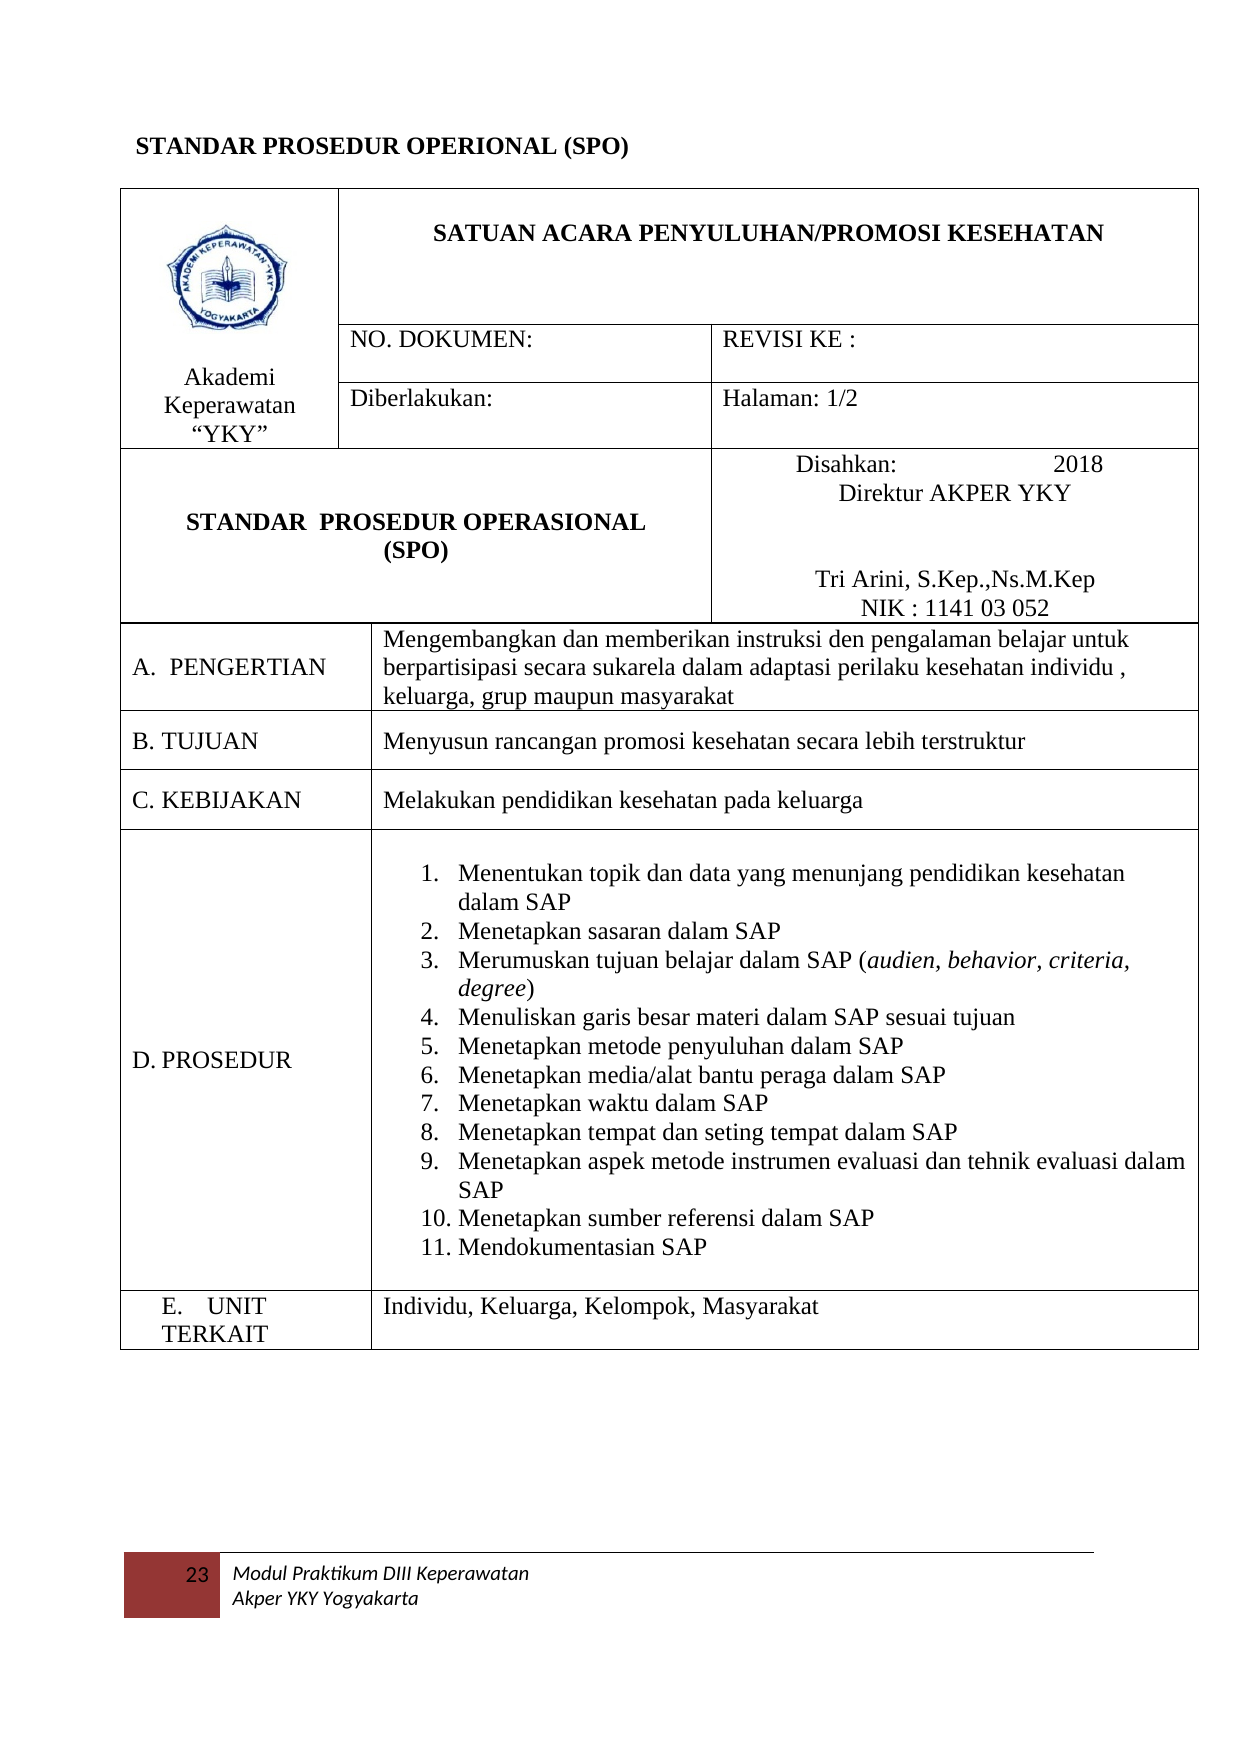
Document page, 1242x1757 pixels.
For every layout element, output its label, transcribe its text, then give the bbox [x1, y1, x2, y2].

table_cell Halaman: 1/2 [712, 383, 1198, 448]
picture [159, 221, 300, 334]
table_cell STANDAR PROSEDUR OPERASIONAL (SPO) [121, 449, 711, 622]
table_cell REVISI KE : [712, 325, 1198, 382]
table_header Akademi Keperawatan “YKY” [121, 189, 338, 448]
table_cell TUJUAN [121, 711, 371, 769]
table_header Mengembangkan dan memberikan instruksi den pengalaman belajar untuk berpartisipasi secara sukarela dalam adaptasi perilaku kesehatan individu , keluarga, grup maupun masyarakat [372, 624, 1198, 710]
table_cell UNIT TERKAIT [121, 1291, 371, 1349]
table_cell PROSEDUR [121, 830, 371, 1290]
table_cell Individu, Keluarga, Kelompok, Masyarakat [372, 1291, 1198, 1349]
table_header PENGERTIAN [121, 624, 371, 710]
text STANDAR PROSEDUR OPERIONAL (SPO) [135, 131, 1106, 159]
table_cell KEBIJAKAN [121, 770, 371, 829]
table_cell NO. DOKUMEN: [339, 325, 711, 382]
table_cell Menentukan topik dan data yang menunjang pendidikan kesehatan dalam SAP Menetapkan sasaran dalam SAP Merumuskan tujuan belajar dalam SAP (audien, behavior, criteria, degree) Menuliskan garis besar materi dalam SAP sesuai tujuan Menetapkan metode penyuluhan dalam SAP Menetapkan media/alat bantu peraga dalam SAP Menetapkan waktu dalam SAP Menetapkan tempat dan seting tempat dalam SAP Menetapkan aspek metode instrumen evaluasi dan tehnik evaluasi dalam SAP Menetapkan sumber referensi dalam SAP Mendokumentasian SAP [372, 830, 1198, 1290]
table_cell Menyusun rancangan promosi kesehatan secara lebih terstruktur [372, 711, 1198, 769]
table_cell Melakukan pendidikan kesehatan pada keluarga [372, 770, 1198, 829]
table_cell Diberlakukan: [339, 383, 711, 448]
table_cell Disahkan: 2018 Direktur AKPER YKY Tri Arini, S.Kep.,Ns.M.Kep NIK : 1141 03 052 [712, 449, 1198, 622]
table_header SATUAN ACARA PENYULUHAN/PROMOSI KESEHATAN [339, 189, 1198, 323]
